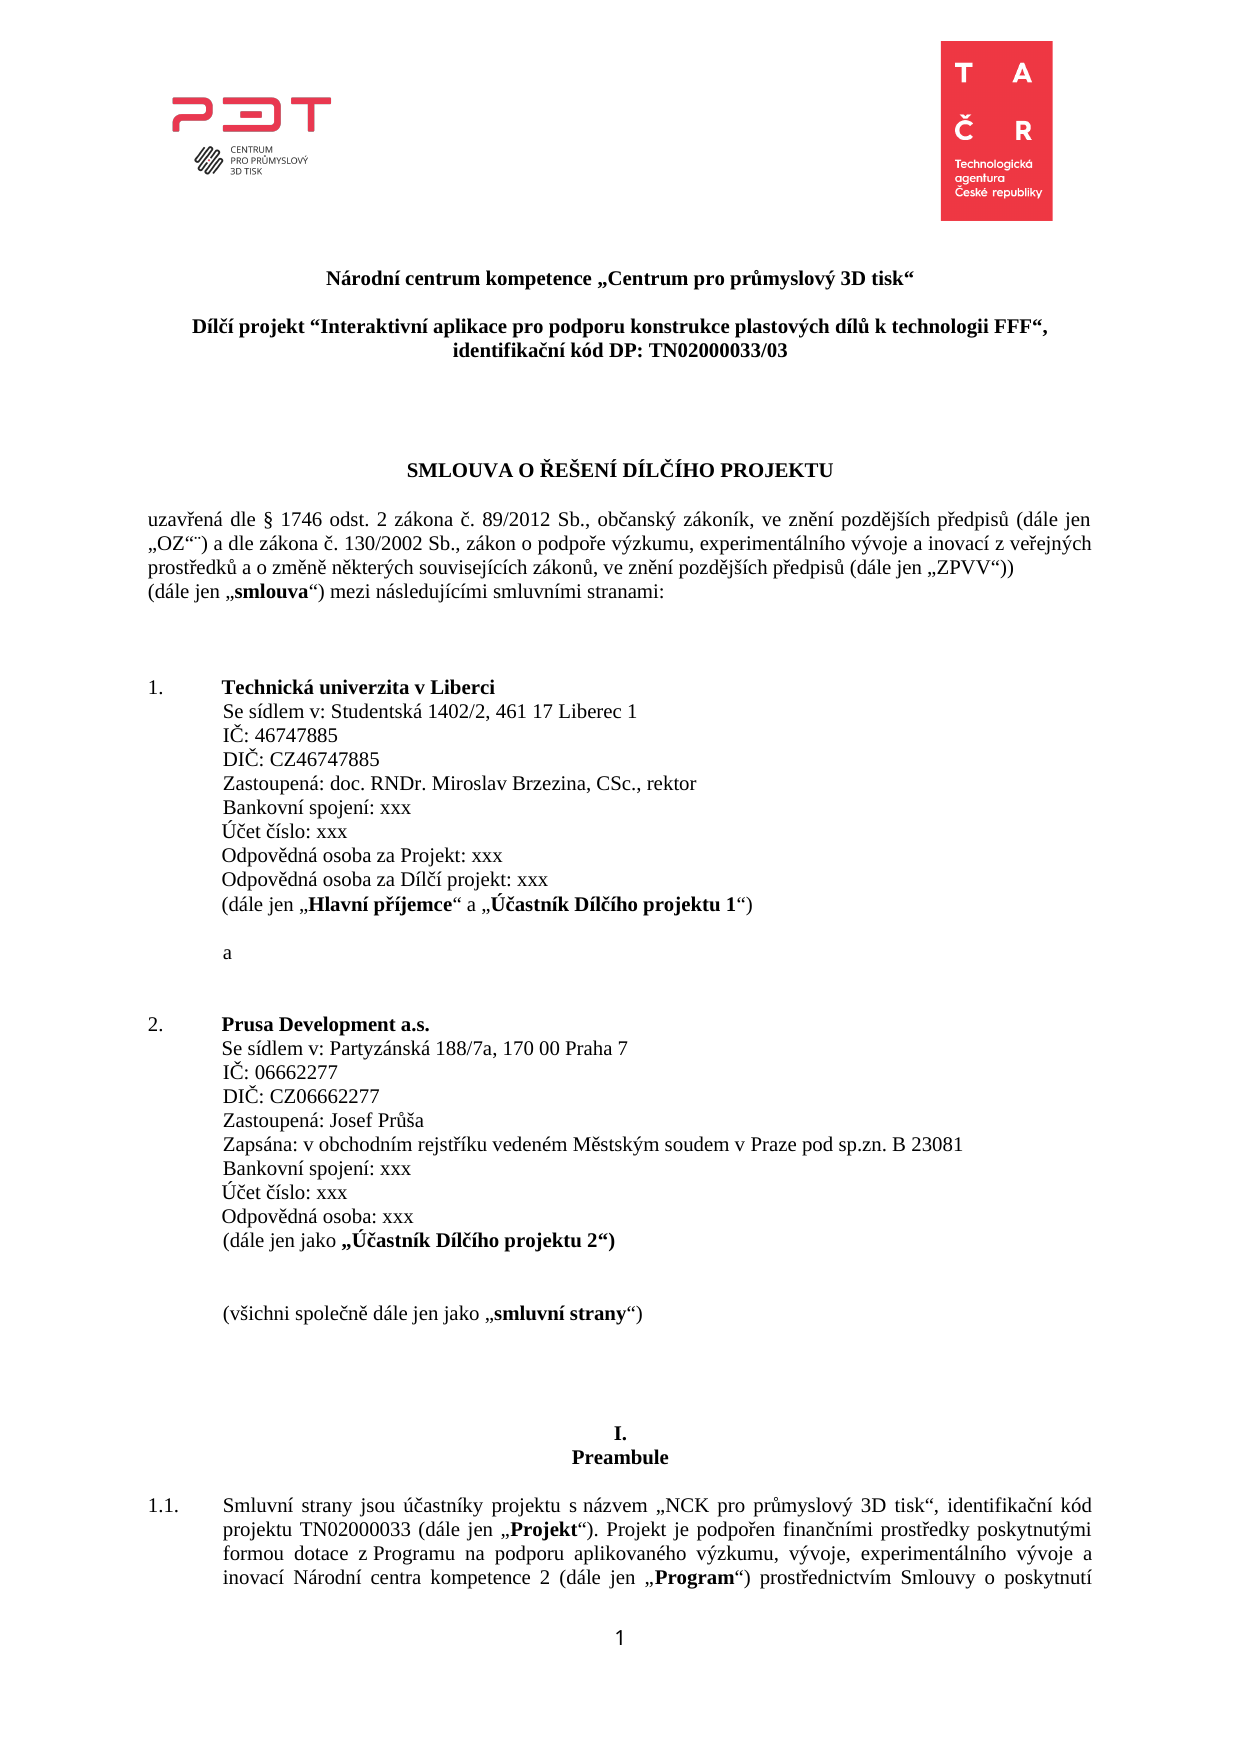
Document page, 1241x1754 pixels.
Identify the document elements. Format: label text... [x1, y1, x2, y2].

picture [166, 89, 338, 181]
text uzavřená dle § 1746 odst. 2 zákona č. 89/2012 Sb., občanský zákoník, ve znění pozdějších předpisů (dále jen „OZ“¨) a dle zákona č. 130/2002 Sb., zákon o podpoře výzkumu, experimentálního vývoje a inovací z veřejných prostředků a o změně některých souvisejících zákonů, ve znění pozdějších předpisů (dále jen „ZPVV“)) [148, 506, 1093, 579]
text DIČ: CZ46747885 [223, 747, 1093, 771]
text Národní centrum kompetence „Centrum pro průmyslový 3D tisk“ [148, 266, 1093, 290]
text (dále jen „smlouva“) mezi následujícími smluvními stranami: [148, 579, 1093, 603]
text Odpovědná osoba za Dílčí projekt: xxx [148, 867, 1093, 891]
text Se sídlem v: Partyzánská 188/7a, 170 00 Praha 7 [221, 1036, 1093, 1060]
text IČ: 06662277 [221, 1060, 1093, 1084]
text (dále jen jako „Účastník Dílčího projektu 2“) [223, 1228, 1093, 1252]
text Bankovní spojení: xxx [223, 1156, 1093, 1180]
text Zastoupená: Josef Průša [221, 1108, 1093, 1132]
text Odpovědná osoba: xxx [148, 1204, 1093, 1228]
text Se sídlem v: Studentská 1402/2, 461 17 Liberec 1 [223, 699, 1093, 723]
text Dílčí projekt “Interaktivní aplikace pro podporu konstrukce plastových dílů k technologii FFF“, identifikační kód DP: TN02000033/03 [148, 314, 1093, 362]
text (dále jen „Hlavní příjemce“ a „Účastník Dílčího projektu 1“) [148, 891, 1093, 916]
picture [940, 41, 1053, 219]
text Účet číslo: xxx [148, 1180, 1093, 1204]
text Preambule [148, 1445, 1093, 1469]
text Účet číslo: xxx [148, 819, 1093, 843]
text Bankovní spojení: xxx [223, 795, 1093, 819]
text Odpovědná osoba za Projekt: xxx [148, 843, 1093, 867]
text 1. Technická univerzita v Liberci [148, 675, 1093, 699]
text a [223, 939, 1093, 964]
text 2. Prusa Development a.s. [148, 1012, 1093, 1036]
text IČ: 46747885 [223, 723, 1093, 747]
text I. [148, 1421, 1093, 1445]
text Zastoupená: doc. RNDr. Miroslav Brzezina, CSc., rektor [223, 771, 1093, 795]
text SMLOUVA O ŘEŠENÍ DÍLČÍHO PROJEKTU [148, 458, 1093, 482]
text Zapsána: v obchodním rejstříku vedeném Městským soudem v Praze pod sp.zn. B 23081 [223, 1132, 1093, 1156]
text (všichni společně dále jen jako „smluvní strany“) [148, 1301, 1093, 1324]
text DIČ: CZ06662277 [221, 1084, 1093, 1108]
